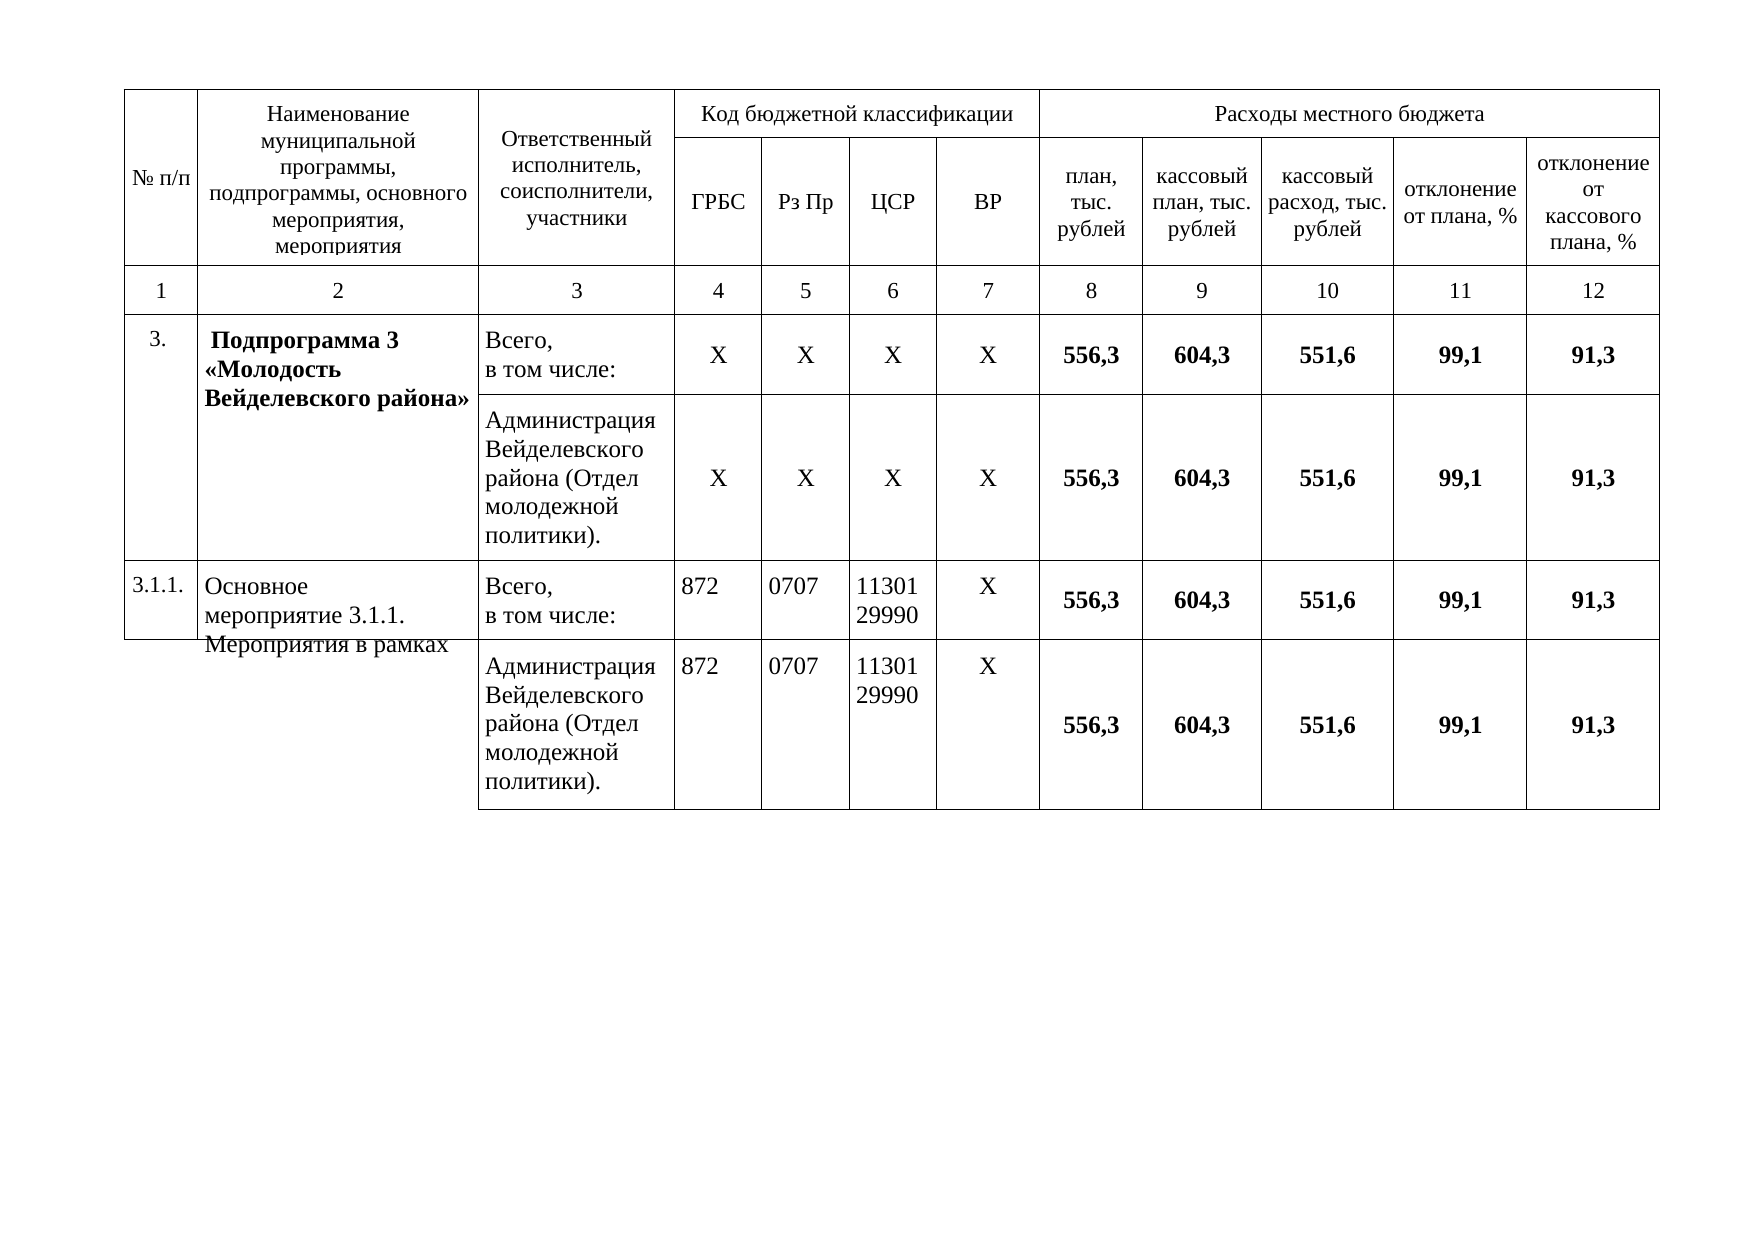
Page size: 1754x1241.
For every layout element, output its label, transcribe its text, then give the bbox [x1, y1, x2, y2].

table_cell ЦСР [850, 138, 936, 265]
table_cell 551,6 [1262, 561, 1393, 639]
table_cell 3.1.1. [125, 561, 197, 639]
table_cell 1 [125, 266, 197, 314]
table_cell Рз Пр [762, 138, 849, 265]
table_cell 99,1 [1394, 395, 1526, 559]
table_cell 10 [1262, 266, 1393, 314]
table_cell 3 [479, 266, 674, 314]
table_cell отклонение от кассового плана, % [1527, 138, 1659, 265]
table_cell Администрация Вейделевского района (Отдел молодежной политики). [479, 395, 674, 559]
table_cell план, тыс. рублей [1040, 138, 1142, 265]
table_cell 551,6 [1262, 315, 1393, 393]
table_cell 99,1 [1394, 640, 1526, 809]
table_cell кассовый план, тыс. рублей [1143, 138, 1261, 265]
table_cell Администрация Вейделевского района (Отдел молодежной политики). [479, 640, 674, 809]
table_header Код бюджетной классификации [675, 90, 1039, 137]
table_cell ВР [937, 138, 1039, 265]
table_cell 99,1 [1394, 561, 1526, 639]
table_cell Х [850, 395, 936, 559]
table_cell 0707 [762, 640, 849, 809]
table_cell 872 [675, 561, 761, 639]
table_cell 604,3 [1143, 561, 1261, 639]
table_cell Х [937, 315, 1039, 393]
table_cell 551,6 [1262, 640, 1393, 809]
table_cell Х [675, 395, 761, 559]
table_header Расходы местного бюджета [1040, 90, 1659, 137]
table_cell 0707 [762, 561, 849, 639]
table_cell 7 [937, 266, 1039, 314]
table_cell 604,3 [1143, 315, 1261, 393]
table_cell 5 [762, 266, 849, 314]
table_cell Х [762, 315, 849, 393]
table_cell Х [762, 395, 849, 559]
table_cell 6 [850, 266, 936, 314]
table_cell Х [675, 315, 761, 393]
table_cell ГРБС [675, 138, 761, 265]
table_cell Всего, в том числе: [479, 315, 674, 393]
table_header № п/п [125, 90, 197, 265]
table_cell 91,3 [1527, 315, 1659, 393]
table_cell 556,3 [1040, 640, 1142, 809]
table_cell Всего, в том числе: [479, 561, 674, 639]
table_cell 2 [198, 266, 478, 314]
table_cell 551,6 [1262, 395, 1393, 559]
table_header Ответственный исполнитель, соисполнители, участники [479, 90, 674, 265]
table_cell 4 [675, 266, 761, 314]
table_cell 11301 29990 [850, 640, 936, 809]
table_cell кассовый расход, тыс. рублей [1262, 138, 1393, 265]
table_cell 91,3 [1527, 395, 1659, 559]
table_cell 556,3 [1040, 561, 1142, 639]
table_cell 556,3 [1040, 315, 1142, 393]
table_cell 604,3 [1143, 395, 1261, 559]
table_cell Подпрограмма 3 «Молодость Вейделевского района» [198, 315, 478, 559]
table_cell 11301 29990 [850, 561, 936, 639]
table_cell 91,3 [1527, 561, 1659, 639]
table_cell 872 [675, 640, 761, 809]
table_cell 3. [125, 315, 197, 559]
table_cell Х [937, 640, 1039, 809]
table_cell Основное мероприятие 3.1.1. Мероприятия в рамках подпрограммы «Молодость Вейделевского района» [198, 561, 478, 639]
table_cell 12 [1527, 266, 1659, 314]
table_cell 9 [1143, 266, 1261, 314]
table_header Наименование муниципальной программы, подпрограммы, основного мероприятия, мероприятия [198, 90, 478, 265]
table_cell 91,3 [1527, 640, 1659, 809]
table_cell 604,3 [1143, 640, 1261, 809]
table_cell отклонение от плана, % [1394, 138, 1526, 265]
table_cell Х [937, 561, 1039, 639]
table_cell 8 [1040, 266, 1142, 314]
table_cell Х [850, 315, 936, 393]
table_cell Х [937, 395, 1039, 559]
table_cell 99,1 [1394, 315, 1526, 393]
table_cell 556,3 [1040, 395, 1142, 559]
table_cell 11 [1394, 266, 1526, 314]
